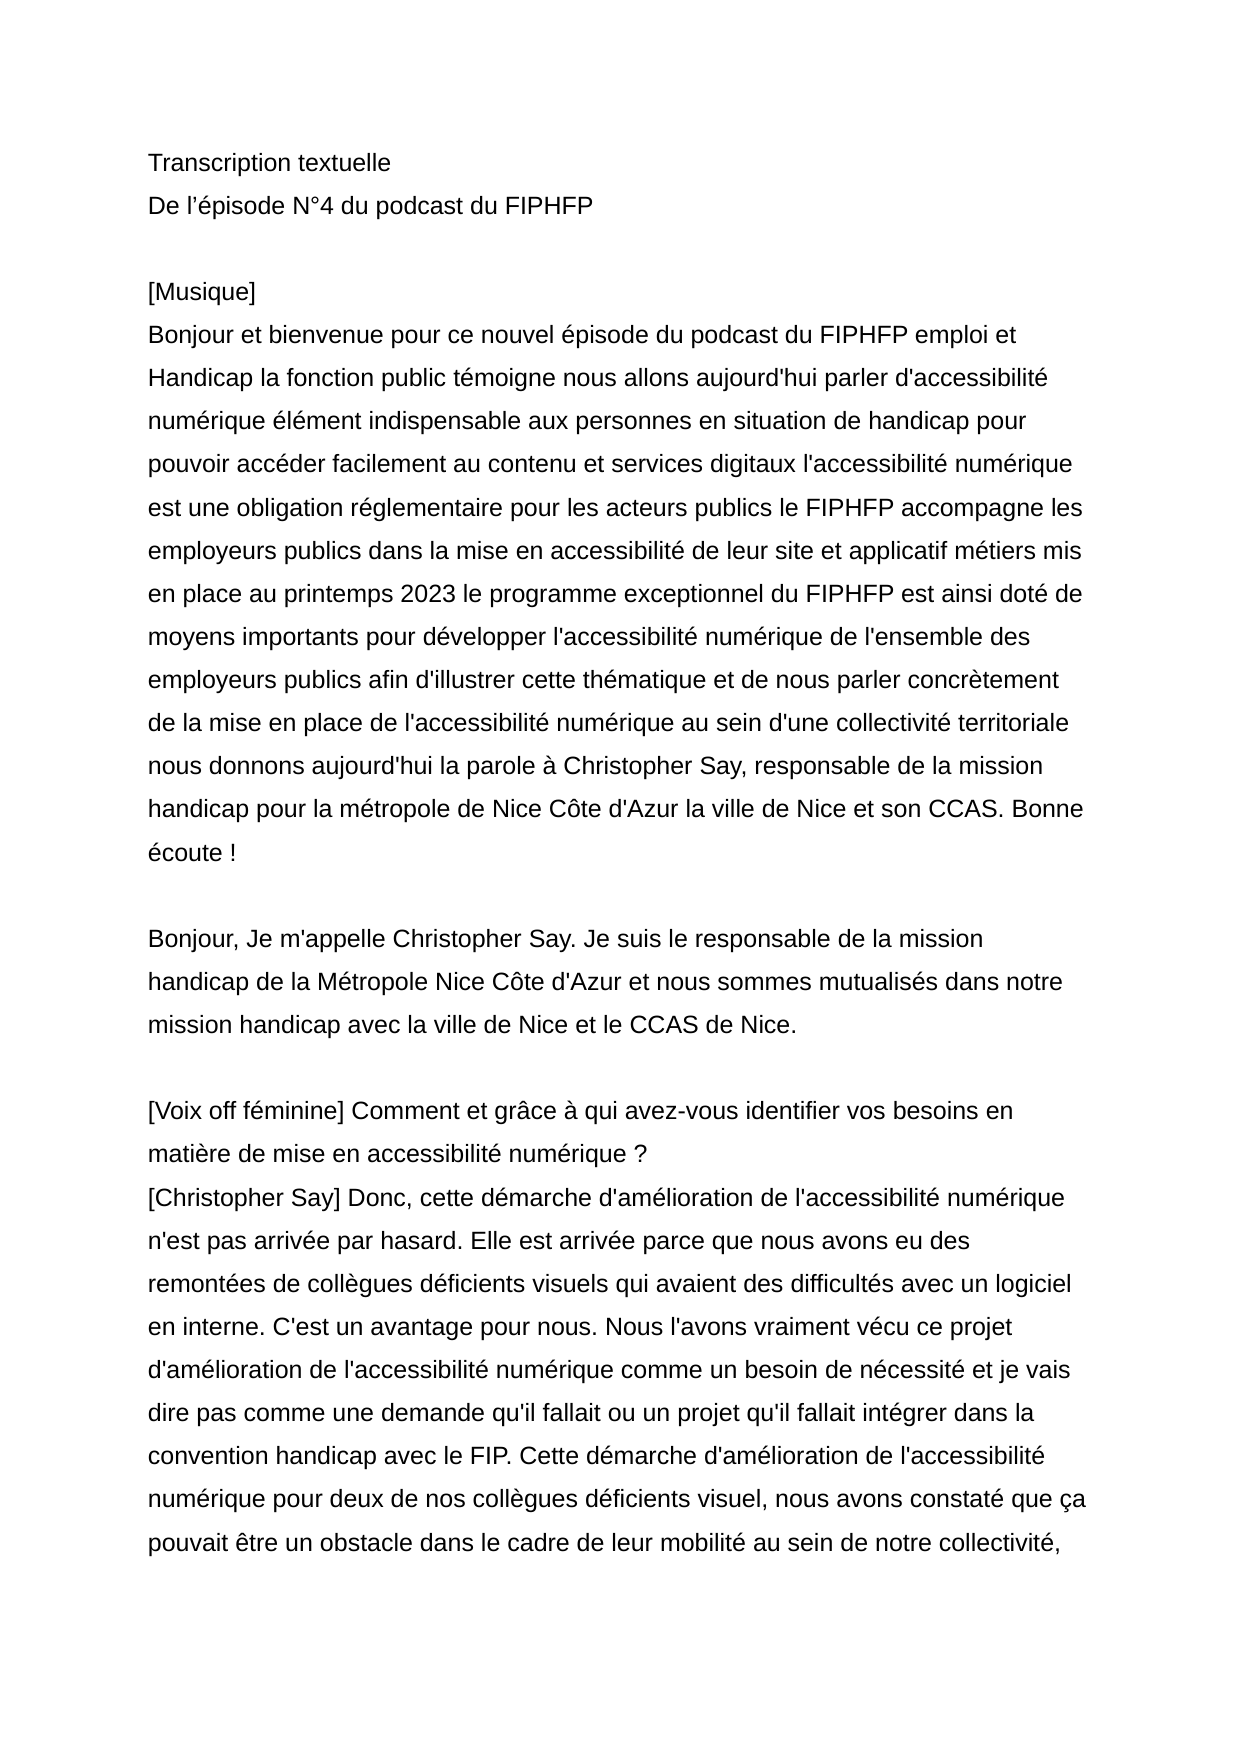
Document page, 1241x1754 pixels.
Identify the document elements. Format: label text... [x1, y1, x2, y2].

text [Musique] [148, 277, 1093, 306]
text De l’épisode N°4 du podcast du FIPHFP [148, 191, 1093, 219]
text [Voix off féminine] Comment et grâce à qui avez-vous identifier vos besoins en matière de mise en accessibilité numérique ? [148, 1096, 1093, 1168]
text Bonjour et bienvenue pour ce nouvel épisode du podcast du FIPHFP emploi et Handicap la fonction public témoigne nous allons aujourd'hui parler d'accessibilité numérique élément indispensable aux personnes en situation de handicap pour pouvoir accéder facilement au contenu et services digitaux l'accessibilité numérique est une obligation réglementaire pour les acteurs publics le FIPHFP accompagne les employeurs publics dans la mise en accessibilité de leur site et applicatif métiers mis en place au printemps 2023 le programme exceptionnel du FIPHFP est ainsi doté de moyens importants pour développer l'accessibilité numérique de l'ensemble des employeurs publics afin d'illustrer cette thématique et de nous parler concrètement de la mise en place de l'accessibilité numérique au sein d'une collectivité territoriale nous donnons aujourd'hui la parole à Christopher Say, responsable de la mission handicap pour la métropole de Nice Côte d'Azur la ville de Nice et son CCAS. Bonne écoute ! [148, 320, 1093, 866]
text Transcription textuelle [148, 148, 1093, 176]
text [148, 1183, 1093, 1556]
text Bonjour, Je m'appelle Christopher Say. Je suis le responsable de la mission handicap de la Métropole Nice Côte d'Azur et nous sommes mutualisés dans notre mission handicap avec la ville de Nice et le CCAS de Nice. [148, 924, 1093, 1039]
